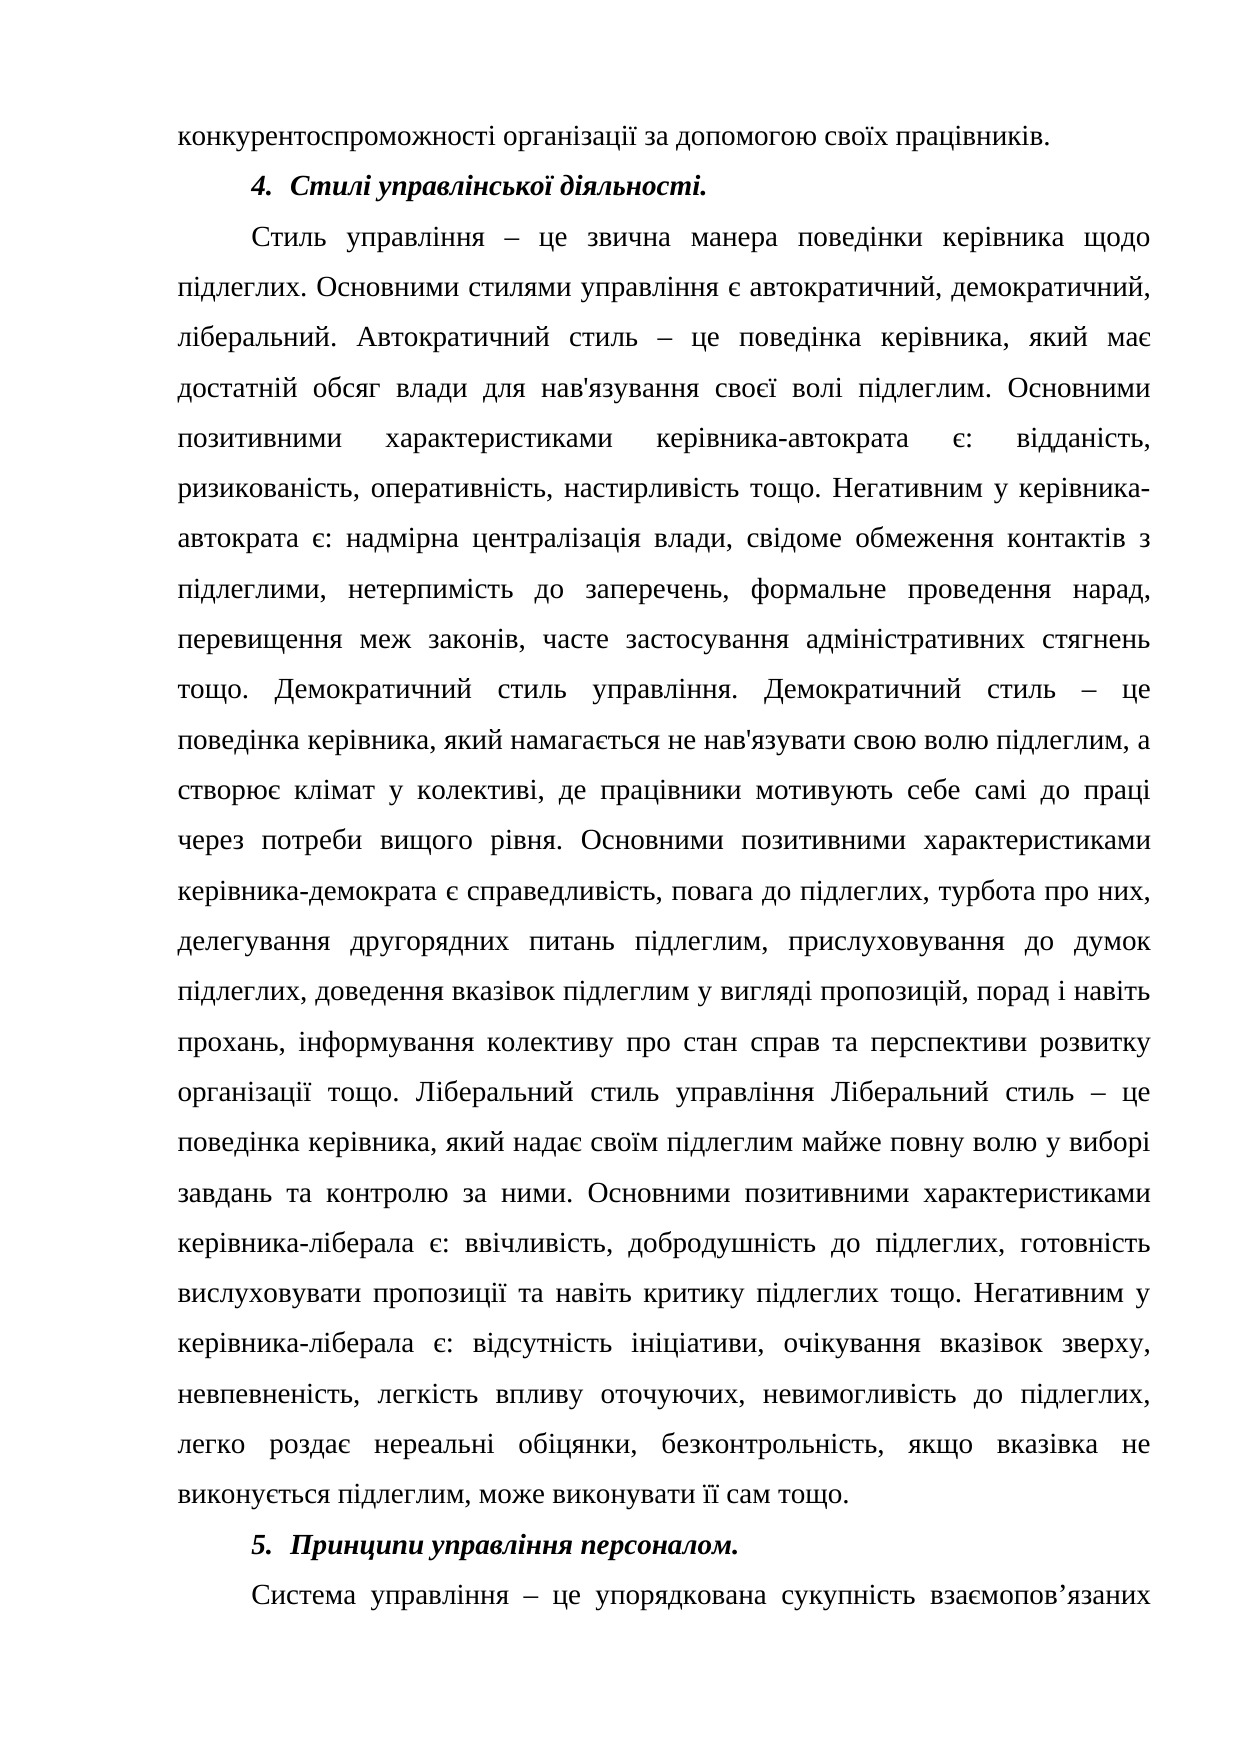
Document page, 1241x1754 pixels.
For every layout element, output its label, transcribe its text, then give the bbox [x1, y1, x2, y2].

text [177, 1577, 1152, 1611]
list Принципи управління персоналом. [177, 1527, 1152, 1560]
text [177, 118, 1152, 152]
text Стиль управління – це звична манера поведінки керівника щодо підлеглих. Основними стилями управління є автократичний, демократичний, ліберальний. Автократичний стиль – це поведінка керівника, який має достатній обсяг влади для нав'язування своєї волі підлеглим. Основними позитивними характеристиками керівника-автократа є: відданість, ризикованість, оперативність, настирливість тощо. Негативним у керівника-автократа є: надмірна централізація влади, свідоме обмеження контактів з підлеглими, нетерпимість до заперечень, формальне проведення нарад, перевищення меж законів, часте застосування адміністративних стягнень тощо. Демократичний стиль управління. Демократичний стиль – це поведінка керівника, який намагається не нав'язувати свою волю підлеглим, а створює клімат у колективі, де працівники мотивують себе самі до праці через потреби вищого рівня. Основними позитивними характеристиками керівника-демократа є справедливість, повага до підлеглих, турбота про них, делегування другорядних питань підлеглим, прислуховування до думок підлеглих, доведення вказівок підлеглим у вигляді пропозицій, порад і навіть прохань, інформування колективу про стан справ та перспективи розвитку організації тощо. Ліберальний стиль управління Ліберальний стиль – це поведінка керівника, який надає своїм підлеглим майже повну волю у виборі завдань та контролю за ними. Основними позитивними характеристиками керівника-ліберала є: ввічливість, добродушність до підлеглих, готовність вислуховувати пропозиції та навіть критику підлеглих тощо. Негативним у керівника-ліберала є: відсутність ініціативи, очікування вказівок зверху, невпевненість, легкість впливу оточуючих, невимогливість до підлеглих, легко роздає нереальні обіцянки, безконтрольність, якщо вказівка не виконується підлеглим, може виконувати її сам тощо. [177, 219, 1152, 1510]
list Стилі управлінської діяльності. [177, 168, 1152, 202]
